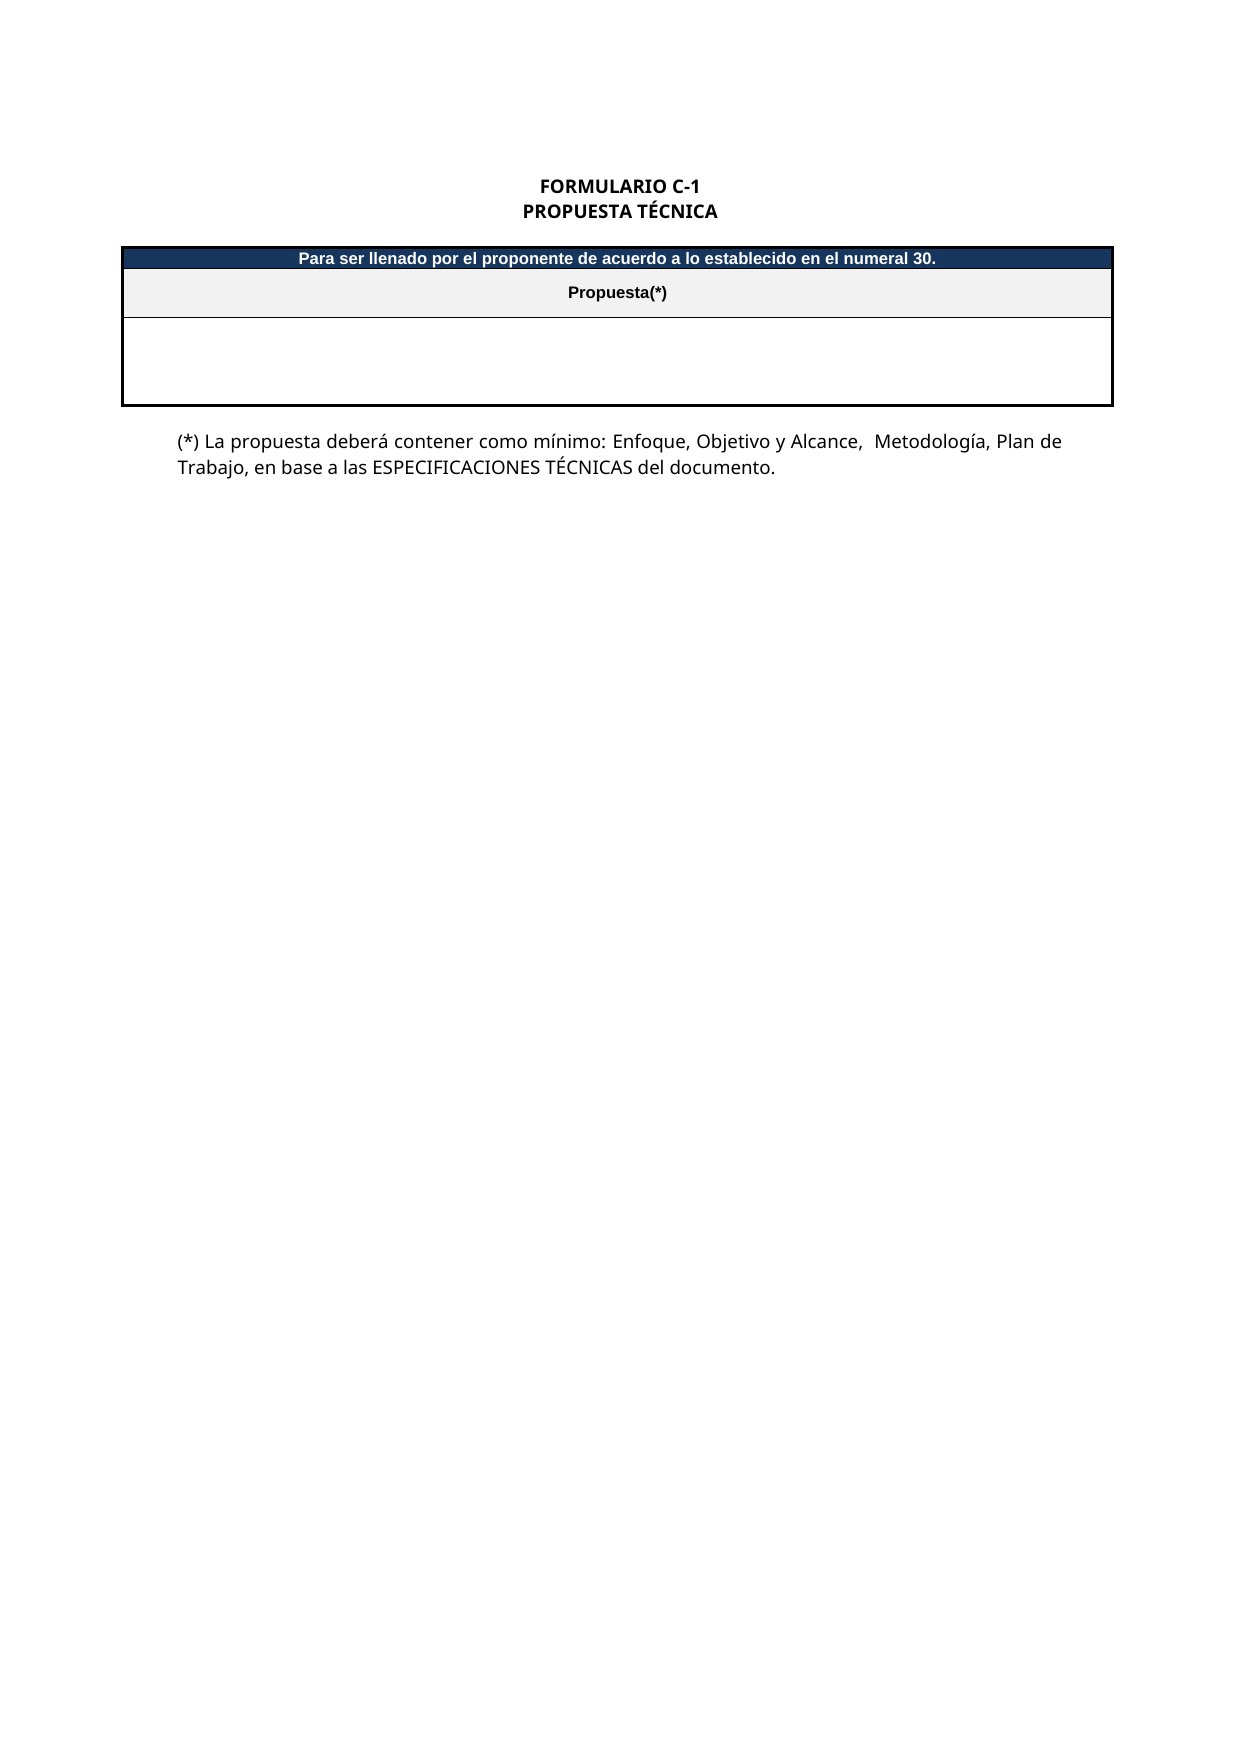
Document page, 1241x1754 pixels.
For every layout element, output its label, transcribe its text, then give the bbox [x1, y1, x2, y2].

text PROPUESTA TÉCNICA [177, 199, 1063, 224]
table_header Para ser llenado por el proponente de acuerdo a lo establecido en el numeral 30. [124, 249, 1111, 268]
text FORMULARIO C-1 [177, 173, 1063, 199]
table_cell Propuesta(*) [124, 269, 1111, 317]
text (*) La propuesta deberá contener como mínimo: Enfoque, Objetivo y Alcance, Metodología, Plan de Trabajo, en base a las ESPECIFICACIONES TÉCNICAS del documento. [177, 429, 1063, 480]
table_cell [124, 318, 1111, 404]
